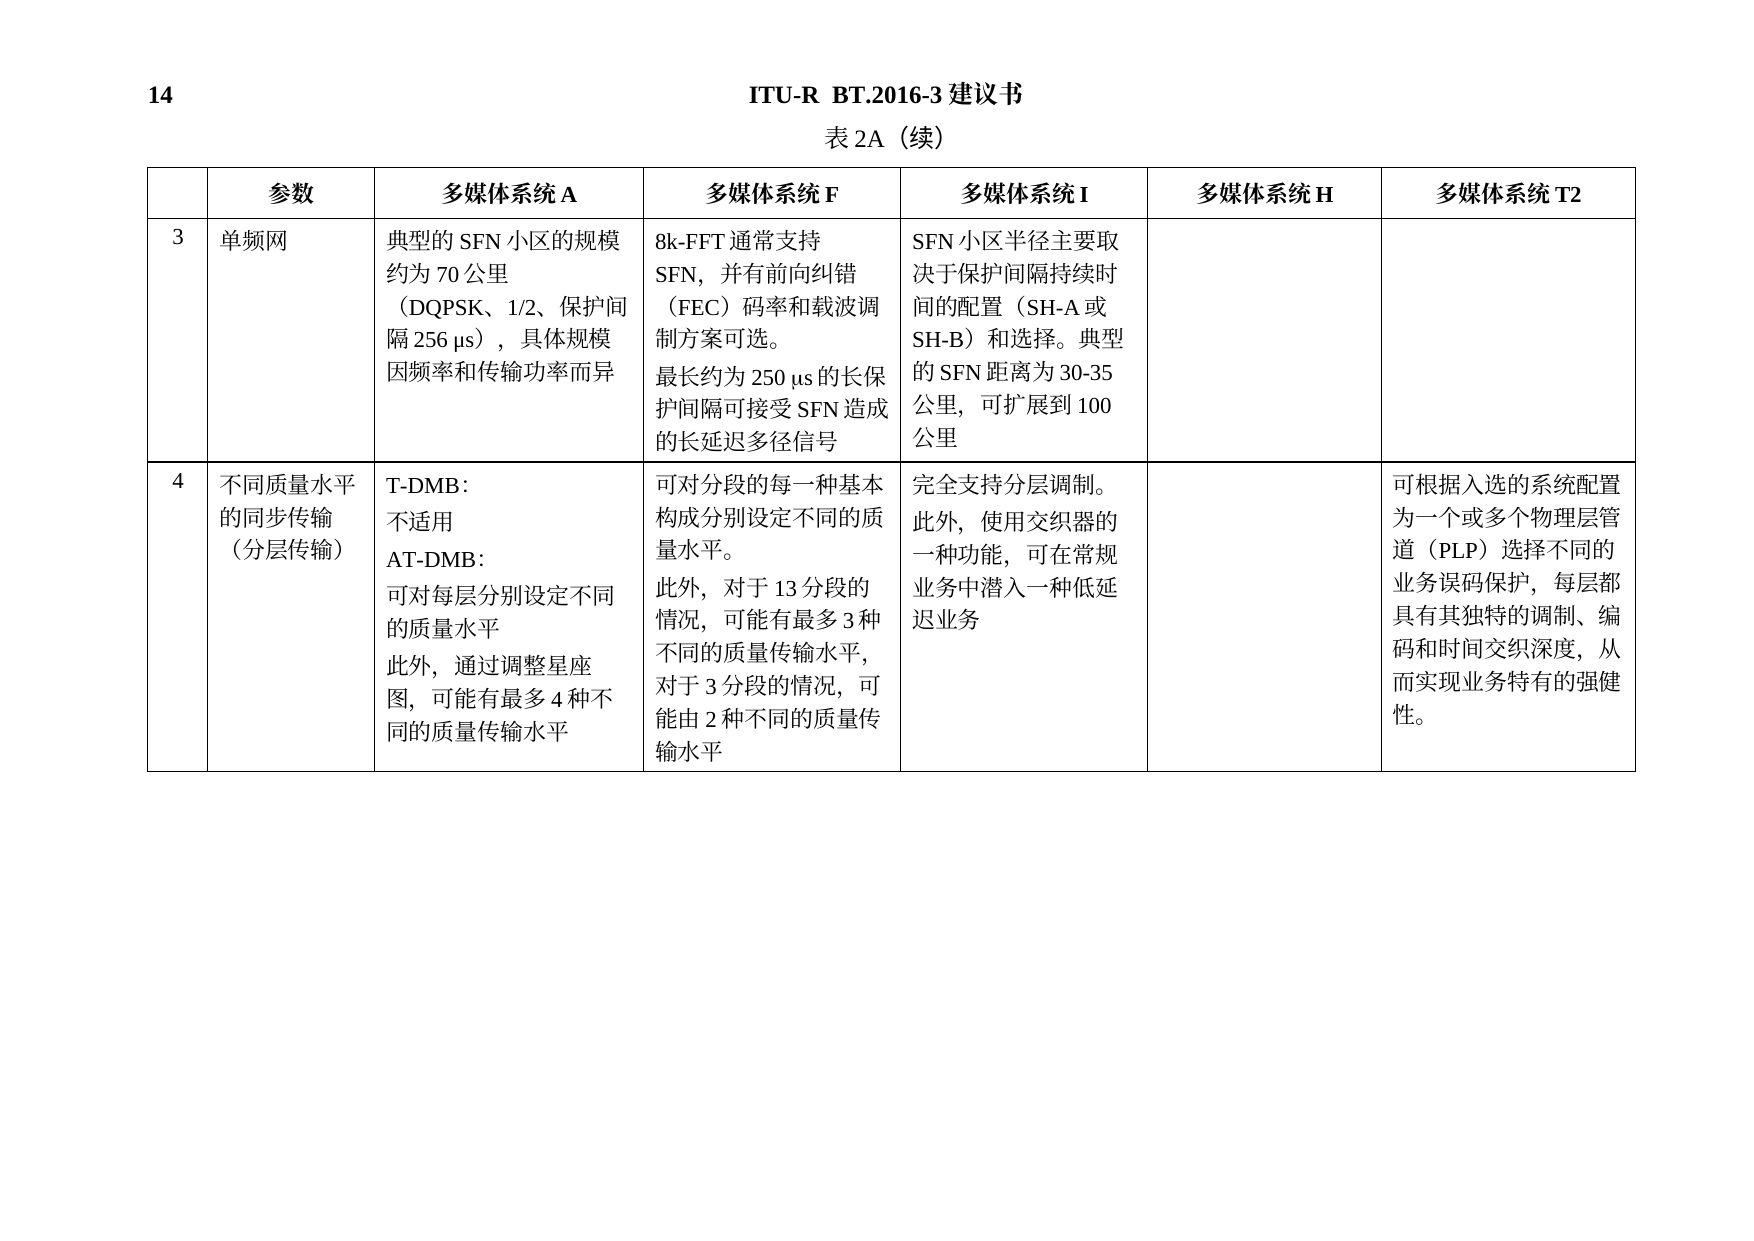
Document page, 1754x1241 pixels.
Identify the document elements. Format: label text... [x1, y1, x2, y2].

table_header [148, 168, 207, 217]
table_header 参数 [208, 168, 374, 217]
table_cell SFN小区半径主要取决于保护间隔持续时间的配置（SH-A或SH-B）和选择。典型的SFN距离为30-35公里，可扩展到100公里 [901, 219, 1147, 461]
table_cell 3 [148, 219, 207, 461]
table_cell [1148, 219, 1381, 461]
table_cell [1382, 219, 1635, 461]
table_cell 可对分段的每一种基本构成分别设定不同的质量水平。 此外，对于13分段的情况，可能有最多3种不同的质量传输水平，对于3分段的情况，可能由2种不同的质量传输水平 [644, 463, 900, 771]
table_cell 不同质量水平的同步传输（分层传输） [208, 463, 374, 771]
table_cell 完全支持分层调制。 此外，使用交织器的一种功能，可在常规业务中潜入一种低延迟业务 [901, 463, 1147, 771]
table_header 多媒体系统I [901, 168, 1147, 217]
table_cell [1148, 463, 1381, 771]
table_cell 4 [148, 463, 207, 771]
table_cell T-DMB： 不适用 AT-DMB： 可对每层分别设定不同的质量水平 此外，通过调整星座图，可能有最多4种不同的质量传输水平 [375, 463, 643, 771]
table_header 多媒体系统A [375, 168, 643, 217]
table_cell 8k-FFT通常支持SFN，并有前向纠错（FEC）码率和载波调制方案可选。 最长约为250 s的长保护间隔可接受SFN造成的长延迟多径信号 [644, 219, 900, 461]
table_header 多媒体系统F [644, 168, 900, 217]
table_cell 典型的SFN小区的规模约为70公里（DQPSK、1/2、保护间隔256 μs），具体规模因频率和传输功率而异 [375, 219, 643, 461]
table_cell 可根据入选的系统配置为一个或多个物理层管道（PLP）选择不同的业务误码保护，每层都具有其独特的调制、编码和时间交织深度，从而实现业务特有的强健性。 [1382, 463, 1635, 771]
table_header 多媒体系统T2 [1382, 168, 1635, 217]
text 表2A（续） [148, 118, 1636, 154]
table_cell 单频网 [208, 219, 374, 461]
table_header 多媒体系统H [1148, 168, 1381, 217]
